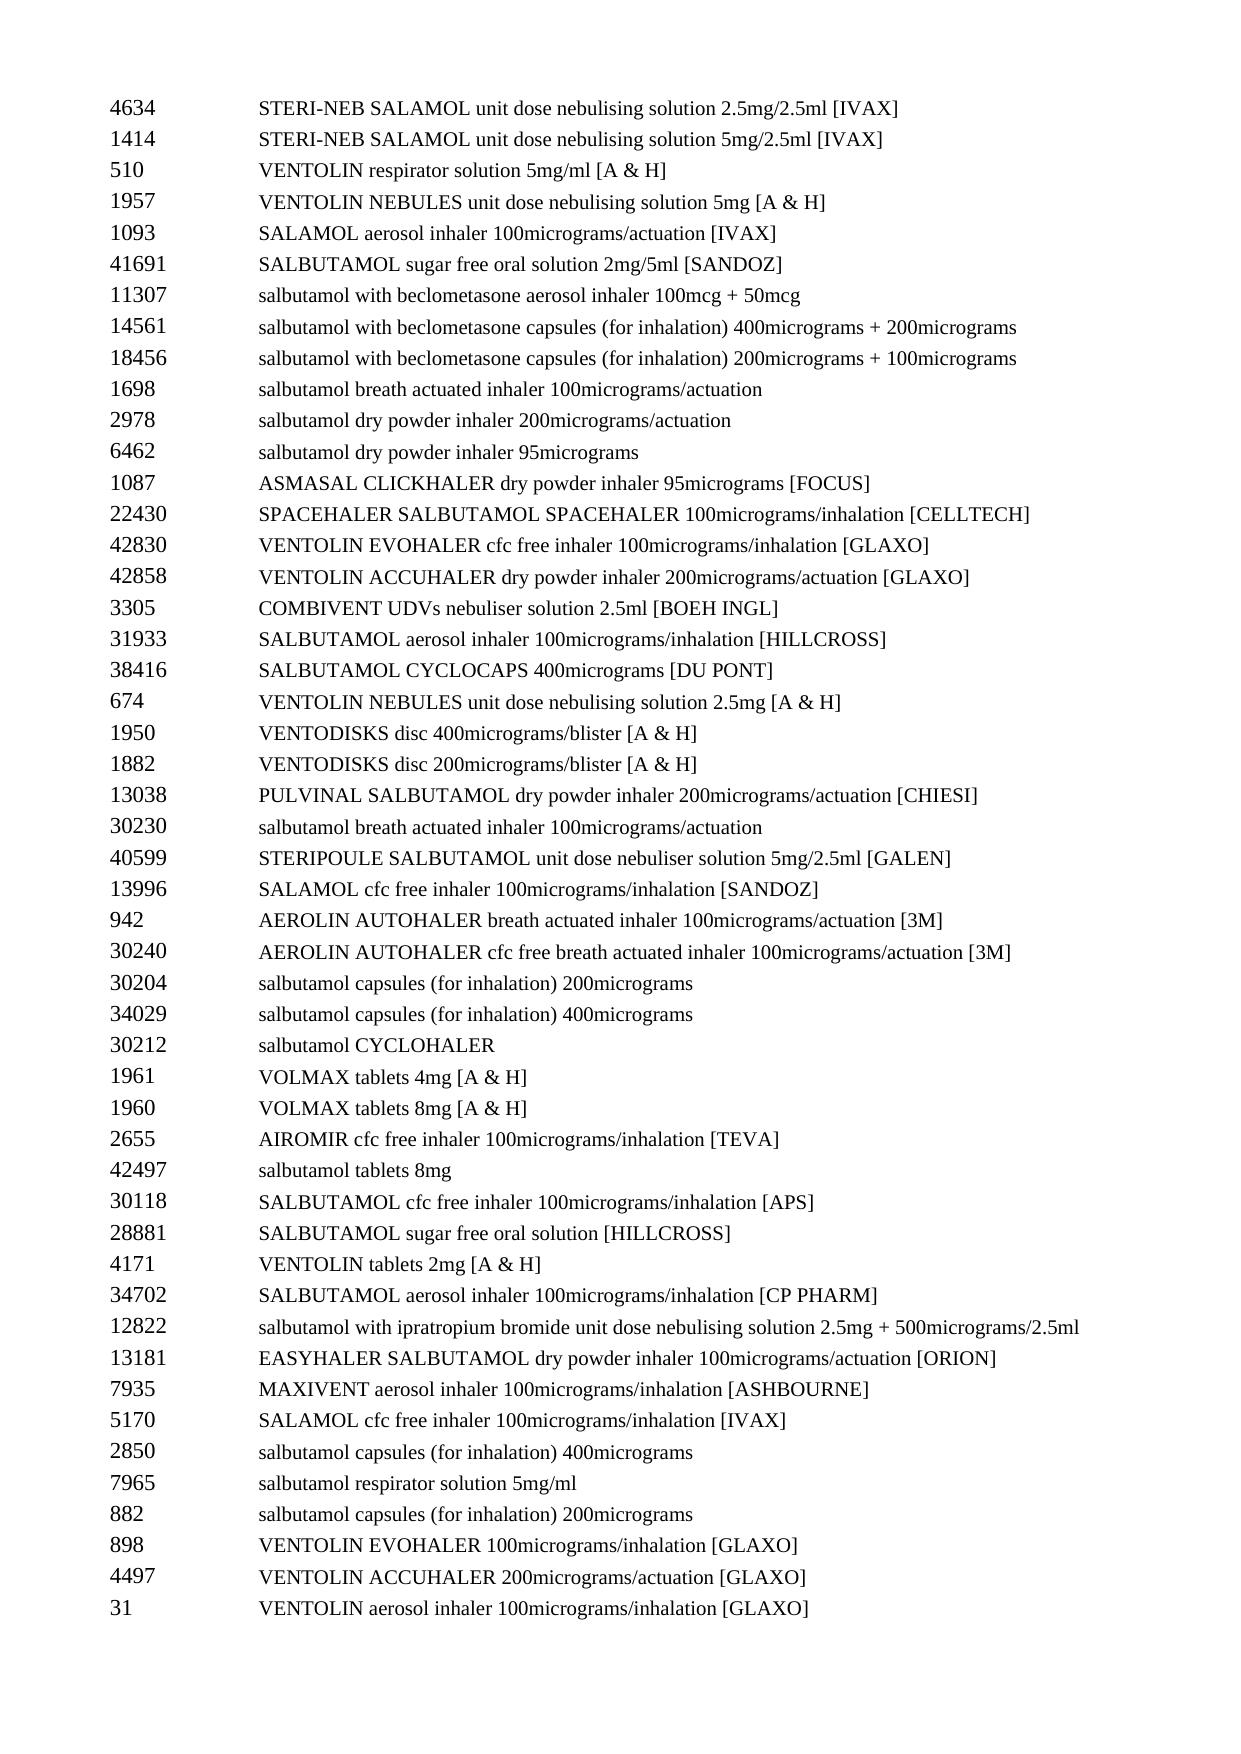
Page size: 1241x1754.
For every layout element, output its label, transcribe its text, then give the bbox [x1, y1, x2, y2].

table_cell STERI-NEB SALAMOL unit dose nebulising solution 2.5mg/2.5ml [IVAX] [247, 89, 1240, 120]
table_cell salbutamol CYCLOHALER [247, 1026, 1240, 1057]
table_cell 898 [98, 1526, 247, 1557]
table_cell salbutamol dry powder inhaler 200micrograms/actuation [247, 401, 1240, 432]
table_cell 7935 [98, 1370, 247, 1401]
table_cell VENTOLIN tablets 2mg [A & H] [247, 1245, 1240, 1276]
table_cell salbutamol dry powder inhaler 95micrograms [247, 433, 1240, 464]
table_cell STERIPOULE SALBUTAMOL unit dose nebuliser solution 5mg/2.5ml [GALEN] [247, 839, 1240, 870]
table_cell SALBUTAMOL CYCLOCAPS 400micrograms [DU PONT] [247, 651, 1240, 682]
table_cell salbutamol capsules (for inhalation) 200micrograms [247, 964, 1240, 995]
table_cell 34029 [98, 995, 247, 1026]
table_cell 5170 [98, 1401, 247, 1432]
table_cell VOLMAX tablets 4mg [A & H] [247, 1058, 1240, 1089]
table_cell SALBUTAMOL sugar free oral solution 2mg/5ml [SANDOZ] [247, 245, 1240, 276]
table_cell 1961 [98, 1058, 247, 1089]
table_cell 28881 [98, 1214, 247, 1245]
table_cell 30212 [98, 1026, 247, 1057]
table_cell 4497 [98, 1558, 247, 1589]
table_cell salbutamol capsules (for inhalation) 400micrograms [247, 1433, 1240, 1464]
table_cell 40599 [98, 839, 247, 870]
table_cell salbutamol breath actuated inhaler 100micrograms/actuation [247, 370, 1240, 401]
table_cell EASYHALER SALBUTAMOL dry powder inhaler 100micrograms/actuation [ORION] [247, 1339, 1240, 1370]
table_cell SPACEHALER SALBUTAMOL SPACEHALER 100micrograms/inhalation [CELLTECH] [247, 495, 1240, 526]
table_cell 1093 [98, 214, 247, 245]
table_cell VENTOLIN ACCUHALER dry powder inhaler 200micrograms/actuation [GLAXO] [247, 558, 1240, 589]
table_cell 30230 [98, 808, 247, 839]
table_cell 7965 [98, 1464, 247, 1495]
table_cell VOLMAX tablets 8mg [A & H] [247, 1089, 1240, 1120]
table_cell salbutamol with beclometasone capsules (for inhalation) 200micrograms + 100micrograms [247, 339, 1240, 370]
table_cell PULVINAL SALBUTAMOL dry powder inhaler 200micrograms/actuation [CHIESI] [247, 776, 1240, 807]
table_cell salbutamol with ipratropium bromide unit dose nebulising solution 2.5mg + 500micrograms/2.5ml [247, 1308, 1240, 1339]
table_cell 22430 [98, 495, 247, 526]
table_cell SALBUTAMOL cfc free inhaler 100micrograms/inhalation [APS] [247, 1183, 1240, 1214]
table_cell SALAMOL cfc free inhaler 100micrograms/inhalation [SANDOZ] [247, 870, 1240, 901]
table_cell 1950 [98, 714, 247, 745]
table_cell 18456 [98, 339, 247, 370]
table_cell 3305 [98, 589, 247, 620]
table_cell 882 [98, 1495, 247, 1526]
table_cell 2978 [98, 401, 247, 432]
table_cell 13181 [98, 1339, 247, 1370]
table_cell 30118 [98, 1183, 247, 1214]
table_cell VENTOLIN aerosol inhaler 100micrograms/inhalation [GLAXO] [247, 1589, 1240, 1620]
table_cell SALBUTAMOL aerosol inhaler 100micrograms/inhalation [HILLCROSS] [247, 620, 1240, 651]
table_cell VENTOLIN NEBULES unit dose nebulising solution 5mg [A & H] [247, 183, 1240, 214]
table_cell salbutamol with beclometasone aerosol inhaler 100mcg + 50mcg [247, 276, 1240, 307]
table_cell SALBUTAMOL aerosol inhaler 100micrograms/inhalation [CP PHARM] [247, 1276, 1240, 1307]
table_cell AEROLIN AUTOHALER cfc free breath actuated inhaler 100micrograms/actuation [3M] [247, 933, 1240, 964]
table_cell 30204 [98, 964, 247, 995]
table_cell 1960 [98, 1089, 247, 1120]
table_cell 4634 [98, 89, 247, 120]
table_cell 2655 [98, 1120, 247, 1151]
table_cell 6462 [98, 433, 247, 464]
table_cell SALAMOL cfc free inhaler 100micrograms/inhalation [IVAX] [247, 1401, 1240, 1432]
table_cell VENTOLIN NEBULES unit dose nebulising solution 2.5mg [A & H] [247, 683, 1240, 714]
table_cell 1414 [98, 120, 247, 151]
table_cell 31933 [98, 620, 247, 651]
table_cell 942 [98, 901, 247, 932]
table_cell VENTODISKS disc 400micrograms/blister [A & H] [247, 714, 1240, 745]
table_cell 2850 [98, 1433, 247, 1464]
table_cell 13996 [98, 870, 247, 901]
table_cell 42858 [98, 558, 247, 589]
table_cell 30240 [98, 933, 247, 964]
table_cell ASMASAL CLICKHALER dry powder inhaler 95micrograms [FOCUS] [247, 464, 1240, 495]
table_cell VENTOLIN EVOHALER cfc free inhaler 100micrograms/inhalation [GLAXO] [247, 526, 1240, 557]
table_cell 674 [98, 683, 247, 714]
table_cell VENTOLIN EVOHALER 100micrograms/inhalation [GLAXO] [247, 1526, 1240, 1557]
table_cell 1087 [98, 464, 247, 495]
table_cell 34702 [98, 1276, 247, 1307]
table_cell MAXIVENT aerosol inhaler 100micrograms/inhalation [ASHBOURNE] [247, 1370, 1240, 1401]
table_cell 4171 [98, 1245, 247, 1276]
table_cell salbutamol capsules (for inhalation) 200micrograms [247, 1495, 1240, 1526]
table_cell salbutamol with beclometasone capsules (for inhalation) 400micrograms + 200micrograms [247, 308, 1240, 339]
table_cell VENTODISKS disc 200micrograms/blister [A & H] [247, 745, 1240, 776]
table_cell 13038 [98, 776, 247, 807]
table_cell 510 [98, 151, 247, 182]
table_cell 1882 [98, 745, 247, 776]
table_cell 42497 [98, 1151, 247, 1182]
table_cell AIROMIR cfc free inhaler 100micrograms/inhalation [TEVA] [247, 1120, 1240, 1151]
table_cell 41691 [98, 245, 247, 276]
table_cell AEROLIN AUTOHALER breath actuated inhaler 100micrograms/actuation [3M] [247, 901, 1240, 932]
table_cell 42830 [98, 526, 247, 557]
table_cell 14561 [98, 308, 247, 339]
table_cell 31 [98, 1589, 247, 1620]
table_cell COMBIVENT UDVs nebuliser solution 2.5ml [BOEH INGL] [247, 589, 1240, 620]
table_cell 1957 [98, 183, 247, 214]
table_cell SALBUTAMOL sugar free oral solution [HILLCROSS] [247, 1214, 1240, 1245]
table_cell salbutamol tablets 8mg [247, 1151, 1240, 1182]
table_cell 1698 [98, 370, 247, 401]
table_cell salbutamol respirator solution 5mg/ml [247, 1464, 1240, 1495]
table_cell STERI-NEB SALAMOL unit dose nebulising solution 5mg/2.5ml [IVAX] [247, 120, 1240, 151]
table_cell VENTOLIN respirator solution 5mg/ml [A & H] [247, 151, 1240, 182]
table_cell VENTOLIN ACCUHALER 200micrograms/actuation [GLAXO] [247, 1558, 1240, 1589]
table_cell 38416 [98, 651, 247, 682]
table_cell salbutamol breath actuated inhaler 100micrograms/actuation [247, 808, 1240, 839]
table_cell SALAMOL aerosol inhaler 100micrograms/actuation [IVAX] [247, 214, 1240, 245]
table_cell 12822 [98, 1308, 247, 1339]
table_cell salbutamol capsules (for inhalation) 400micrograms [247, 995, 1240, 1026]
table_cell 11307 [98, 276, 247, 307]
